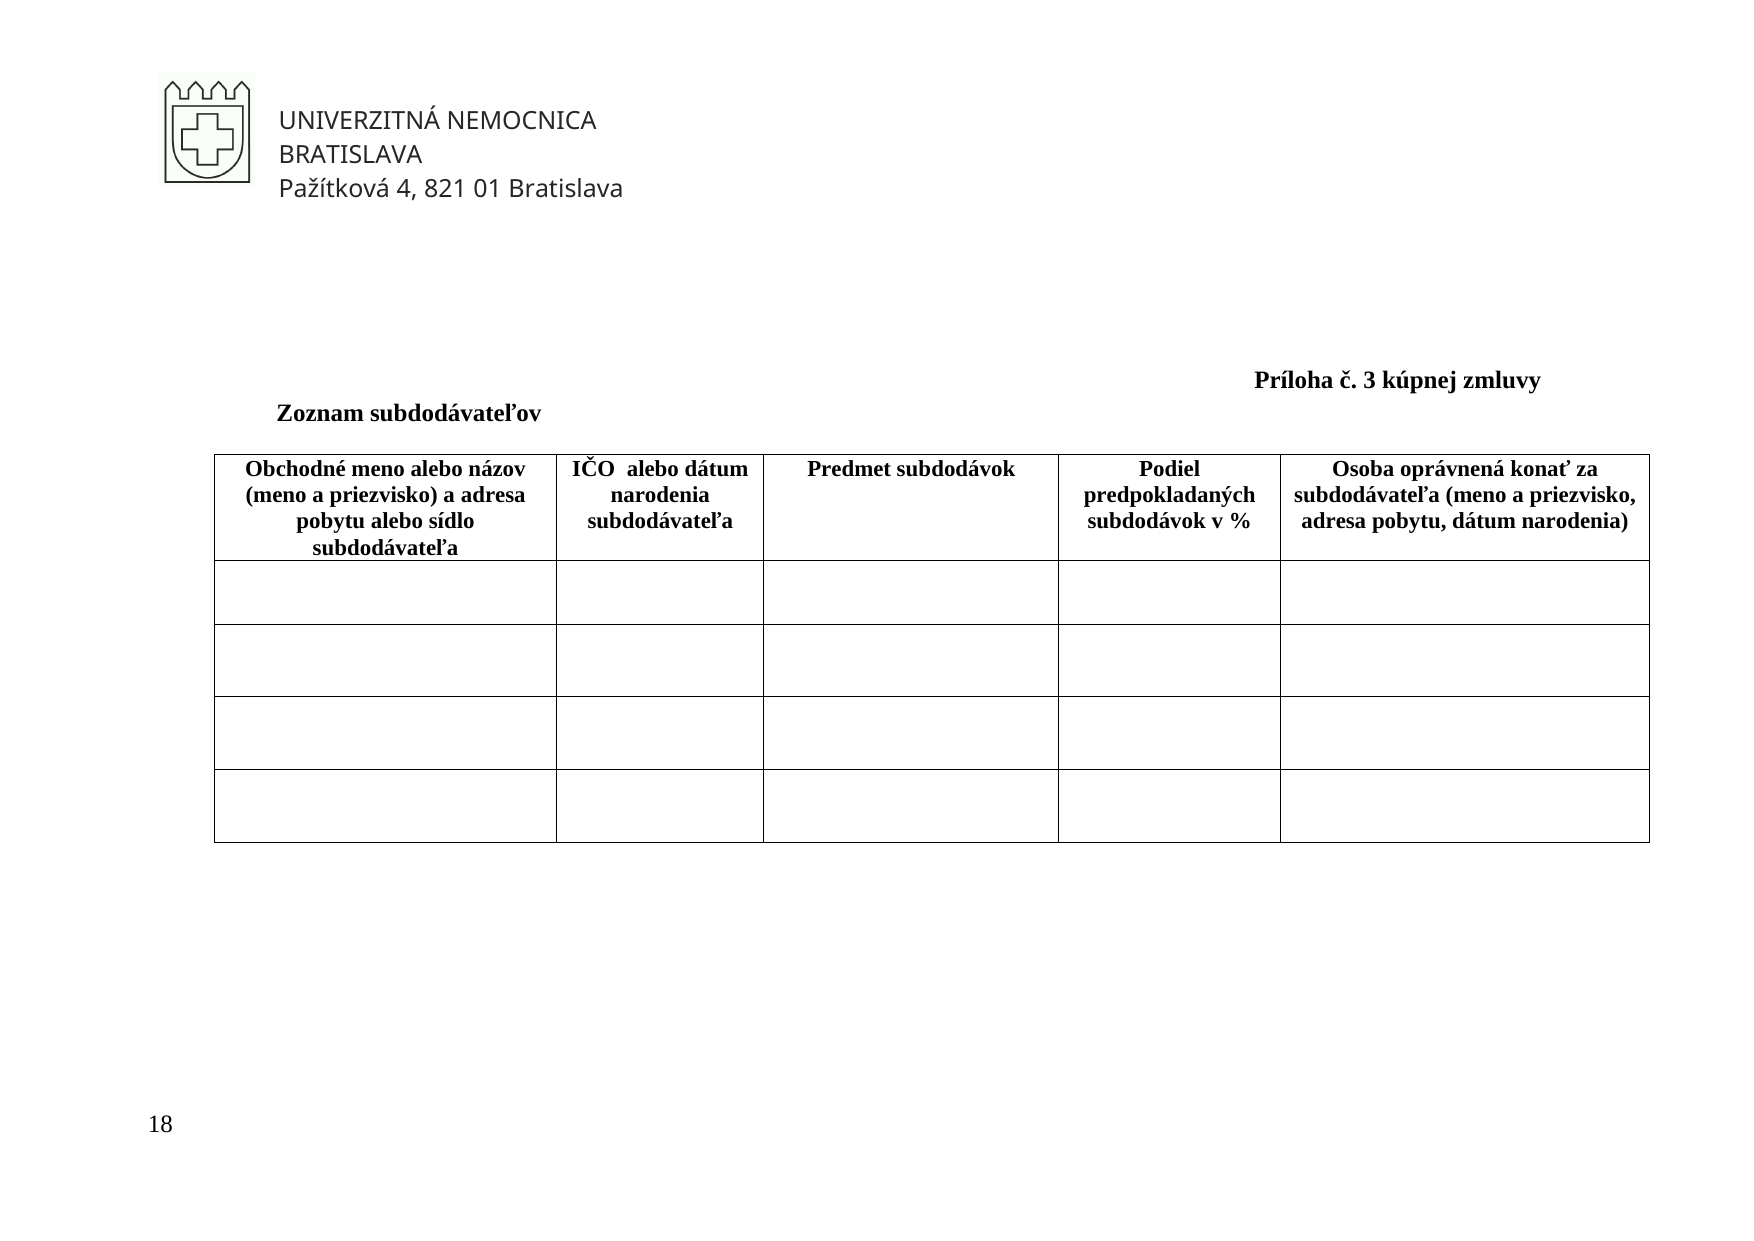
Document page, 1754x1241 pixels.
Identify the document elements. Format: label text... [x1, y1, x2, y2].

picture [158, 73, 255, 187]
table_cell [557, 561, 763, 624]
table_cell [1059, 697, 1280, 769]
table_cell [764, 770, 1058, 842]
table_cell [557, 697, 763, 769]
table_cell [764, 697, 1058, 769]
table_header IČO alebo dátum narodenia subdodávateľa [557, 455, 763, 560]
table_cell [1059, 625, 1280, 696]
table_cell [557, 625, 763, 696]
table_cell [764, 561, 1058, 624]
table_cell [215, 770, 556, 842]
table_cell [215, 625, 556, 696]
table_cell [1059, 561, 1280, 624]
table_cell [1281, 697, 1649, 769]
text Príloha č. 3 kúpnej zmluvy [133, 366, 1541, 394]
table_header Obchodné meno alebo názov (meno a priezvisko) a adresa pobytu alebo sídlo subdodávateľa [215, 455, 556, 560]
table_cell [557, 770, 763, 842]
table_cell [215, 697, 556, 769]
table_cell [1281, 770, 1649, 842]
text Zoznam subdodávateľov [148, 398, 1606, 427]
table_cell [215, 561, 556, 624]
table_cell [1281, 561, 1649, 624]
table_header Osoba oprávnená konať za subdodávateľa (meno a priezvisko, adresa pobytu, dátum narodenia) [1281, 455, 1649, 560]
table_header Podiel predpokladaných subdodávok v % [1059, 455, 1280, 560]
table_cell [764, 625, 1058, 696]
table_cell [1059, 770, 1280, 842]
table_cell [1281, 625, 1649, 696]
table_header Predmet subdodávok [764, 455, 1058, 560]
